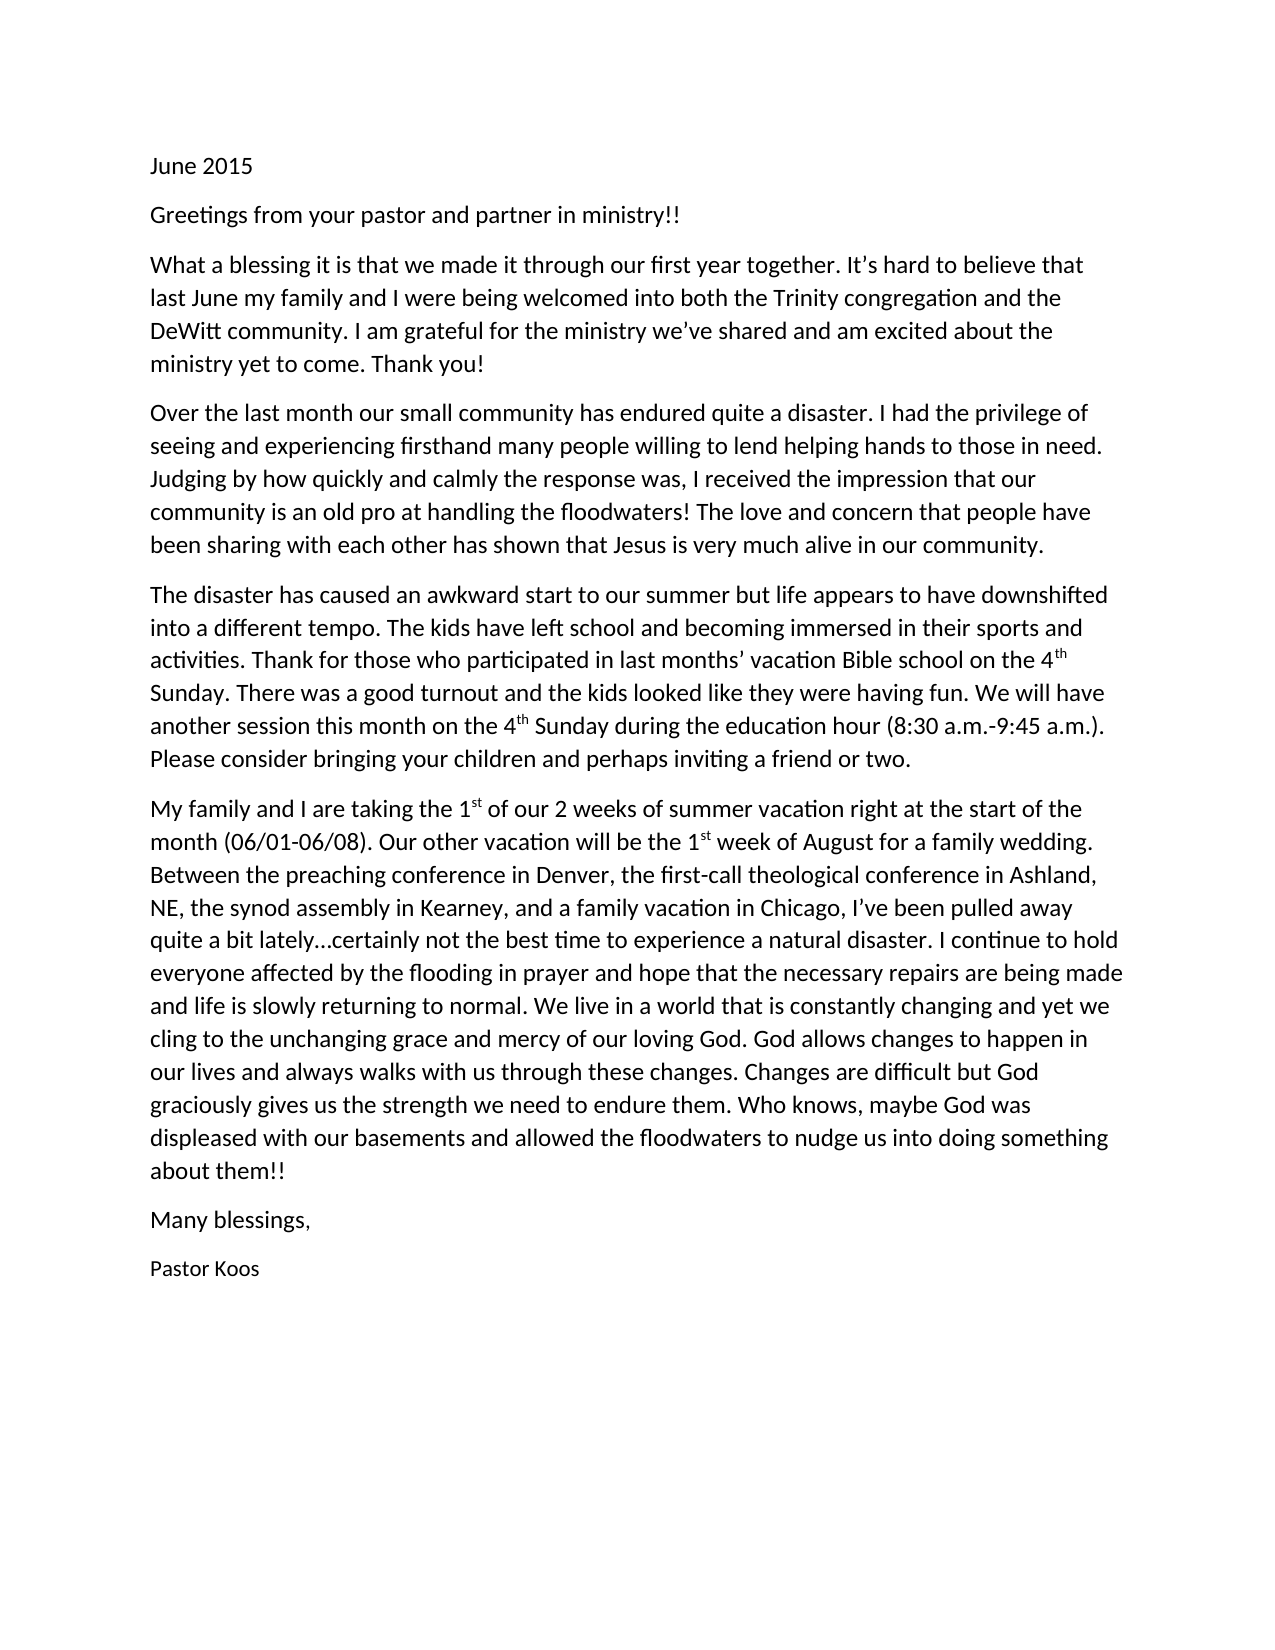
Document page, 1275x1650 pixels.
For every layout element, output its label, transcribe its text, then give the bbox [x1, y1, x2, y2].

text Over the last month our small community has endured quite a disaster. I had the privilege of seeing and experiencing firsthand many people willing to lend helping hands to those in need. Judging by how quickly and calmly the response was, I received the impression that our community is an old pro at handling the floodwaters! The love and concern that people have been sharing with each other has shown that Jesus is very much alive in our community. [150, 397, 1125, 560]
text The disaster has caused an awkward start to our summer but life appears to have downshifted into a different tempo. The kids have left school and becoming immersed in their sports and activities. Thank for those who participated in last months’ vacation Bible school on the 4th Sunday. There was a good turnout and the kids looked like they were having fun. We will have another session this month on the 4th Sunday during the education hour (8:30 a.m.-9:45 a.m.). Please consider bringing your children and perhaps inviting a friend or two. [150, 579, 1125, 774]
text Many blessings, [150, 1204, 1125, 1235]
text Pastor Koos [150, 1254, 1125, 1282]
text Greetings from your pastor and partner in ministry!! [150, 199, 1125, 230]
text My family and I are taking the 1st of our 2 weeks of summer vacation right at the start of the month (06/01-06/08). Our other vacation will be the 1st week of August for a family wedding. Between the preaching conference in Denver, the first-call theological conference in Ashland, NE, the synod assembly in Kearney, and a family vacation in Chicago, I’ve been pulled away quite a bit lately…certainly not the best time to experience a natural disaster. I continue to hold everyone affected by the flooding in prayer and hope that the necessary repairs are being made and life is slowly returning to normal. We live in a world that is constantly changing and yet we cling to the unchanging grace and mercy of our loving God. God allows changes to happen in our lives and always walks with us through these changes. Changes are difficult but God graciously gives us the strength we need to endure them. Who knows, maybe God was displeased with our basements and allowed the floodwaters to nudge us into doing something about them!! [150, 793, 1125, 1186]
text What a blessing it is that we made it through our first year together. It’s hard to believe that last June my family and I were being welcomed into both the Trinity congregation and the DeWitt community. I am grateful for the ministry we’ve shared and am excited about the ministry yet to come. Thank you! [150, 249, 1125, 378]
text June 2015 [150, 150, 1125, 181]
